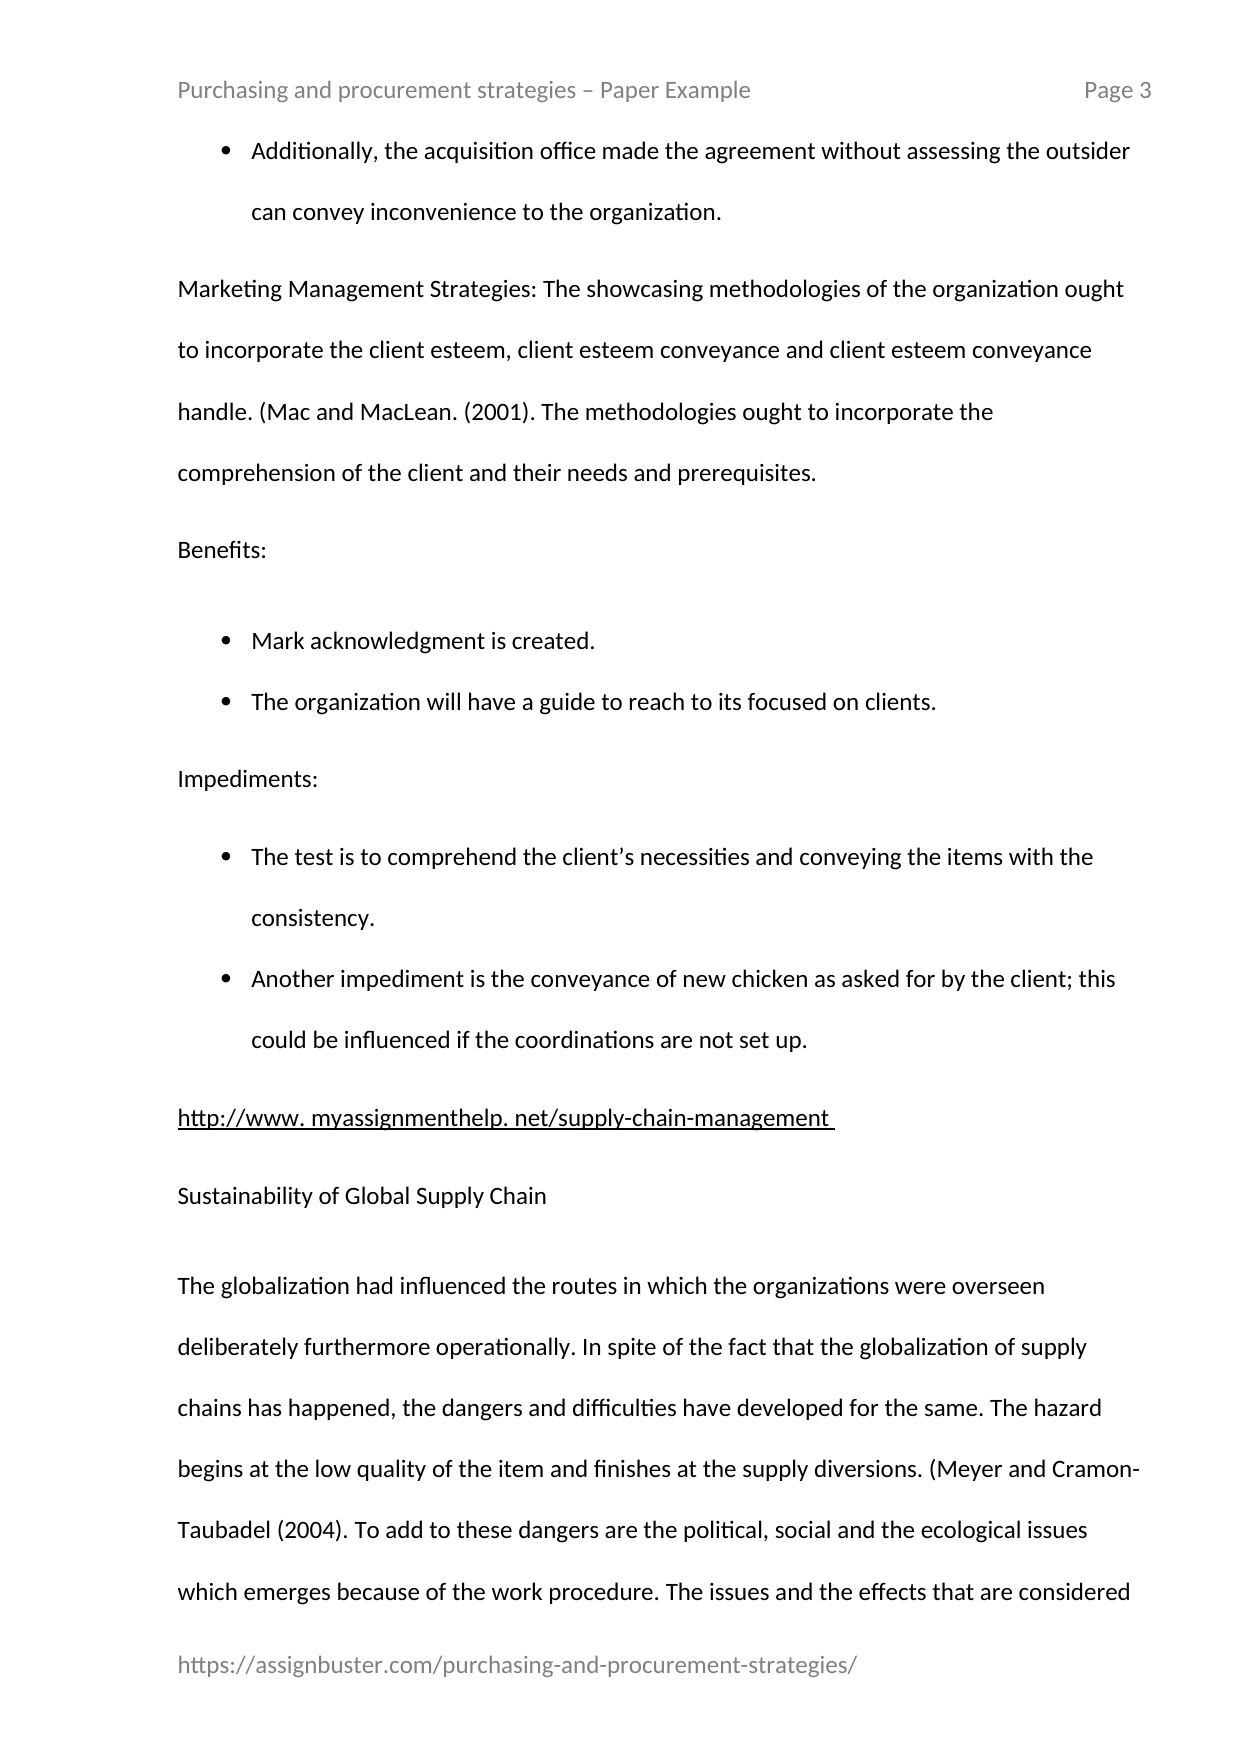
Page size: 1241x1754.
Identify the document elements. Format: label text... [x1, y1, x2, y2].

list Another impediment is the conveyance of new chicken as asked for by the client; this could be influenced if the coordinations are not set up. [222, 963, 1152, 1055]
text Sustainability of Global Supply Chain [177, 1180, 1152, 1210]
text Marketing Management Strategies: The showcasing methodologies of the organization ought to incorporate the client esteem, client esteem conveyance and client esteem conveyance handle. (Mac and MacLean. (2001). The methodologies ought to incorporate the comprehension of the client and their needs and prerequisites. [177, 273, 1152, 487]
list The organization will have a guide to reach to its focused on clients. [222, 686, 1152, 716]
list Additionally, the acquisition office made the agreement without assessing the outsider can convey inconvenience to the organization. [222, 135, 1152, 226]
list Mark acknowledgment is created. [222, 625, 1152, 655]
text http://www. myassignmenthelp. net/supply-chain-management [177, 1102, 1152, 1133]
list The test is to comprehend the client’s necessities and conveying the items with the consistency. [222, 841, 1152, 933]
text Benefits: [177, 534, 1152, 565]
text Impediments: [177, 764, 1152, 794]
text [177, 1270, 1152, 1606]
